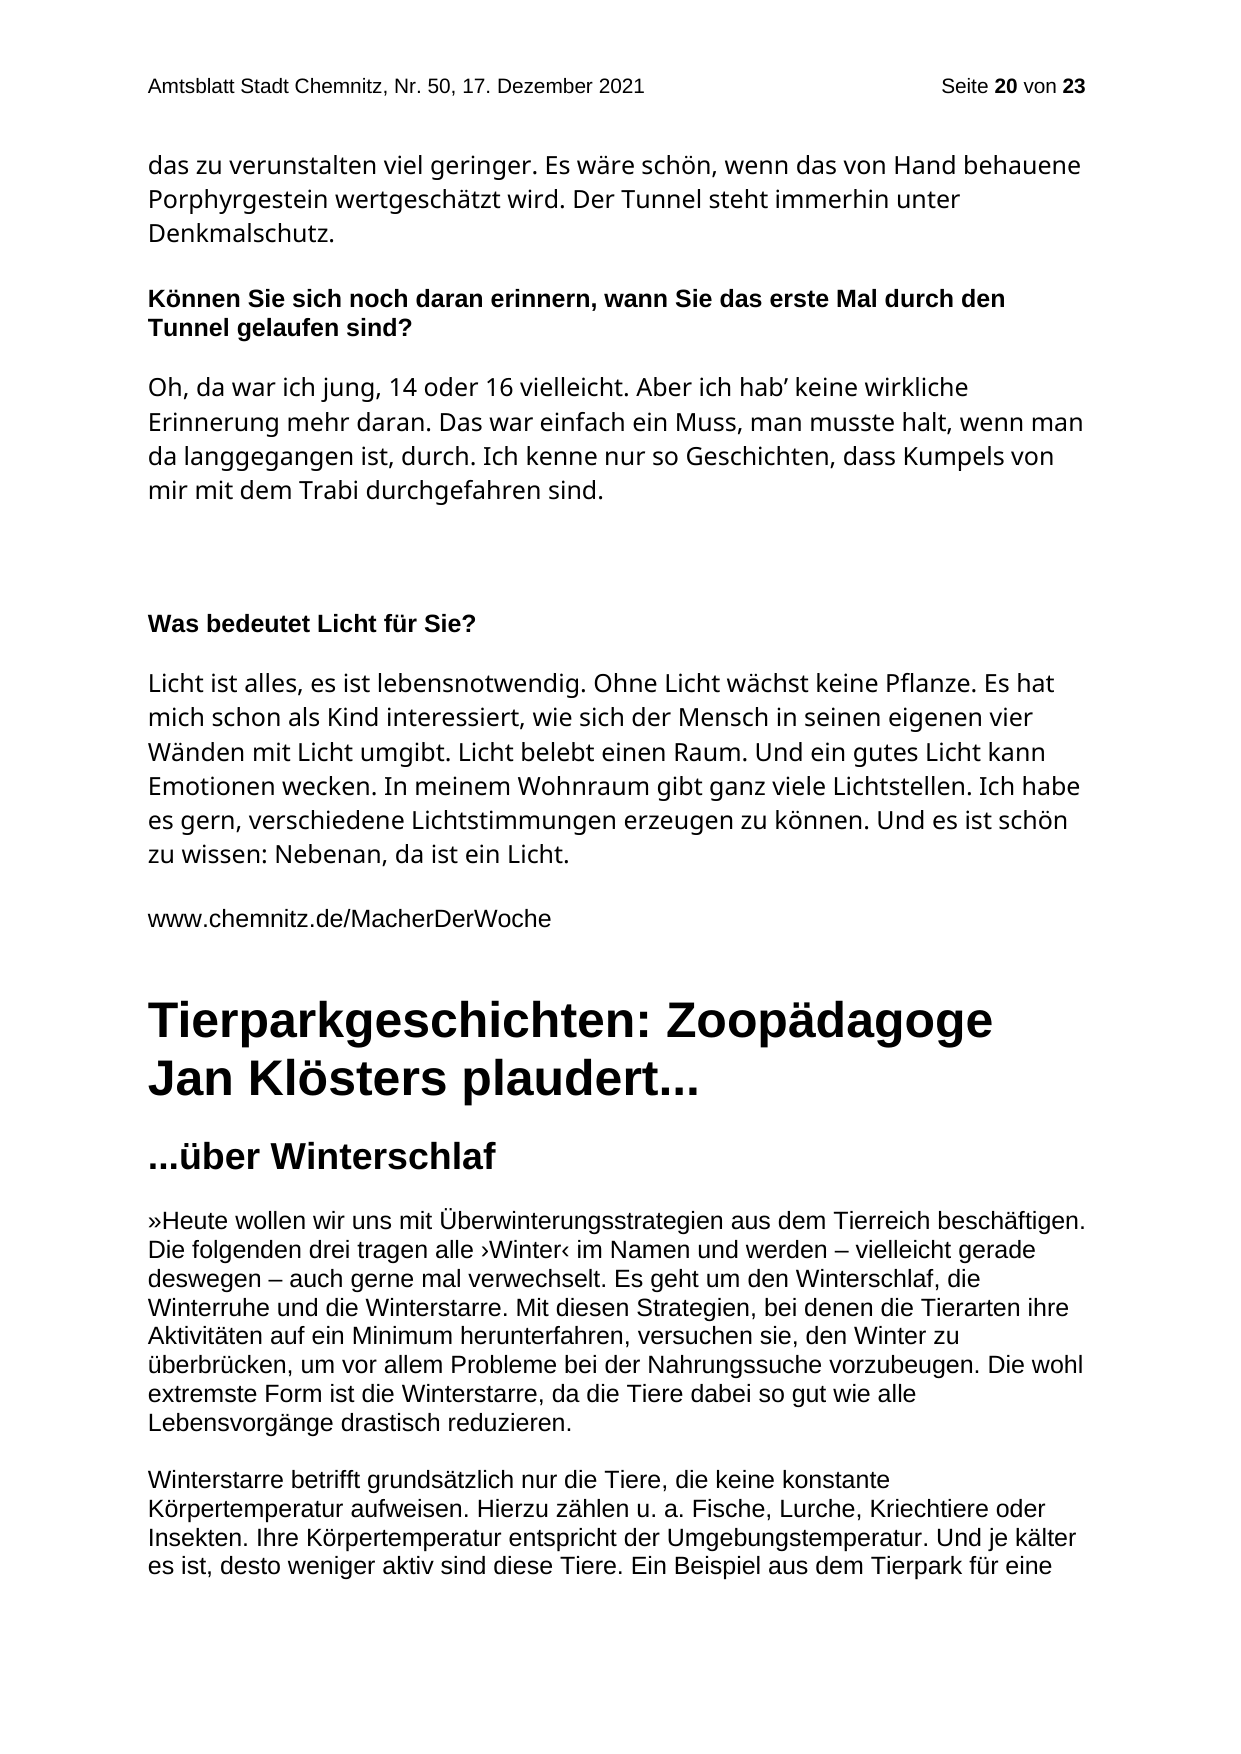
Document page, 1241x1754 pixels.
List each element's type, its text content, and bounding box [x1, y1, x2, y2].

text »Heute wollen wir uns mit Überwinterungsstrategien aus dem Tierreich beschäftigen. Die folgenden drei tragen alle ›Winter‹ im Namen und werden – vielleicht gerade deswegen – auch gerne mal verwechselt. Es geht um den Winterschlaf, die Winterruhe und die Winterstarre. Mit diesen Strategien, bei denen die Tierarten ihre Aktivitäten auf ein Minimum herunterfahren, versuchen sie, den Winter zu überbrücken, um vor allem Probleme bei der Nahrungssuche vorzubeugen. Die wohl extremste Form ist die Winterstarre, da die Tiere dabei so gut wie alle Lebensvorgänge drastisch reduzieren. [148, 1206, 1093, 1436]
subtitle Tierparkgeschichten: Zoopädagoge Jan Klösters plaudert... [148, 991, 1093, 1106]
text www.chemnitz.de/MacherDerWoche [148, 904, 1093, 933]
text Oh, da war ich jung, 14 oder 16 vielleicht. Aber ich hab’ keine wirkliche Erinnerung mehr daran. Das war einfach ein Muss, man musste halt, wenn man da langgegangen ist, durch. Ich kenne nur so Geschichten, dass Kumpels von mir mit dem Trabi durchgefahren sind. [148, 370, 1093, 506]
text Licht ist alles, es ist lebensnotwendig. Ohne Licht wächst keine Pflanze. Es hat mich schon als Kind interessiert, wie sich der Mensch in seinen eigenen vier Wänden mit Licht umgibt. Licht belebt einen Raum. Und ein gutes Licht kann Emotionen wecken. In meinem Wohnraum gibt ganz viele Lichtstellen. Ich habe es gern, verschiedene Lichtstimmungen erzeugen zu können. Und es ist schön zu wissen: Nebenan, da ist ein Licht. [148, 666, 1093, 870]
subtitle ...über Winterschlaf [148, 1134, 1093, 1178]
text Was bedeutet Licht für Sie? [148, 608, 1093, 637]
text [148, 148, 1093, 250]
text Können Sie sich noch daran erinnern, wann Sie das erste Mal durch den Tunnel gelaufen sind? [148, 284, 1093, 341]
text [148, 1465, 1093, 1580]
